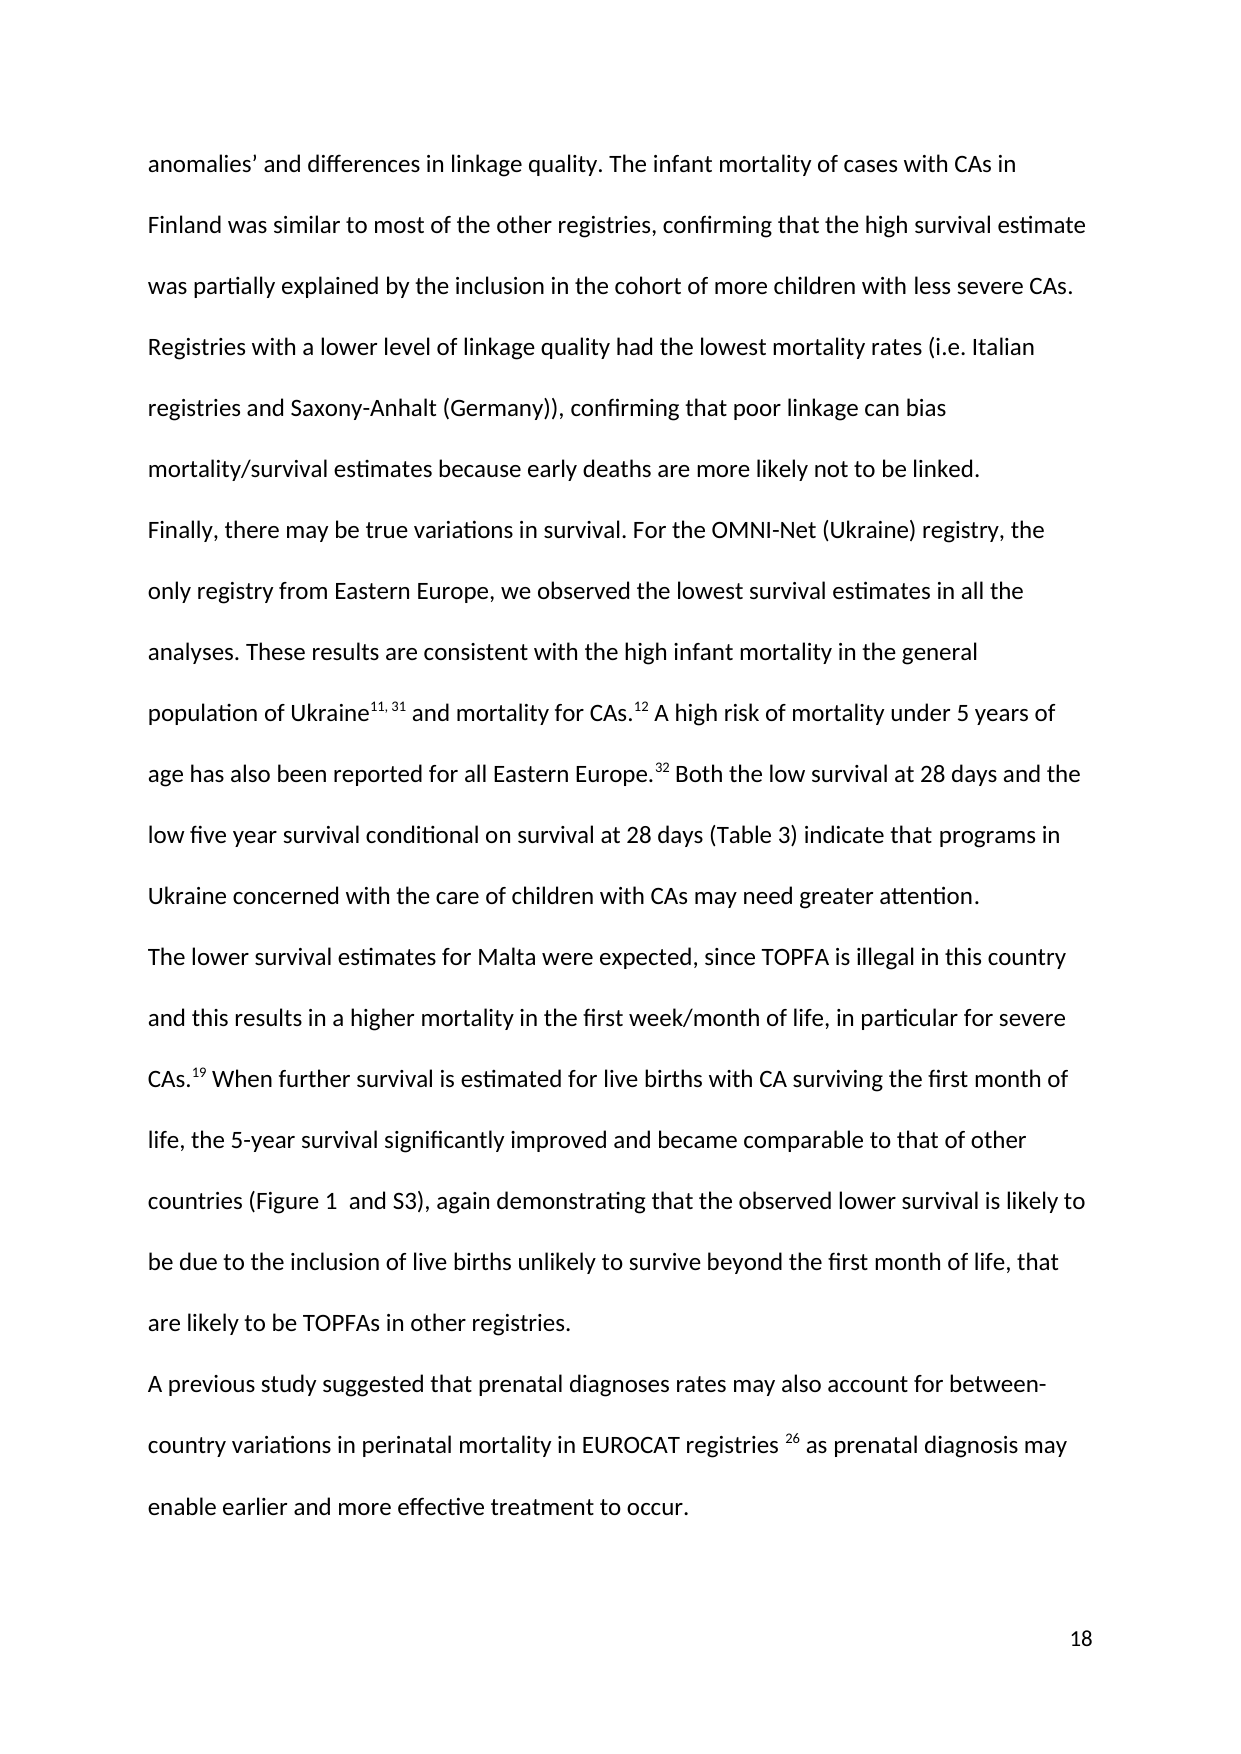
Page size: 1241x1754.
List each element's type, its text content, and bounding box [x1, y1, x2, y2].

text A previous study suggested that prenatal diagnoses rates may also account for between-country variations in perinatal mortality in EUROCAT registries 26 as prenatal diagnosis may enable earlier and more effective treatment to occur. [148, 1368, 1092, 1521]
text Finally, there may be true variations in survival. For the OMNI-Net (Ukraine) registry, the only registry from Eastern Europe, we observed the lowest survival estimates in all the analyses. These results are consistent with the high infant mortality in the general population of Ukraine11, 31 and mortality for CAs.12 A high risk of mortality under 5 years of age has also been reported for all Eastern Europe.32 Both the low survival at 28 days and the low five year survival conditional on survival at 28 days (Table 3) indicate that programs in Ukraine concerned with the care of children with CAs may need greater attention. [148, 514, 1092, 911]
text The lower survival estimates for Malta were expected, since TOPFA is illegal in this country and this results in a higher mortality in the first week/month of life, in particular for severe CAs.19 When further survival is estimated for live births with CA surviving the first month of life, the 5-year survival significantly improved and became comparable to that of other countries (Figure 1 and S3), again demonstrating that the observed lower survival is likely to be due to the inclusion of live births unlikely to survive beyond the first month of life, that are likely to be TOPFAs in other registries. [148, 941, 1092, 1338]
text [148, 148, 1092, 483]
